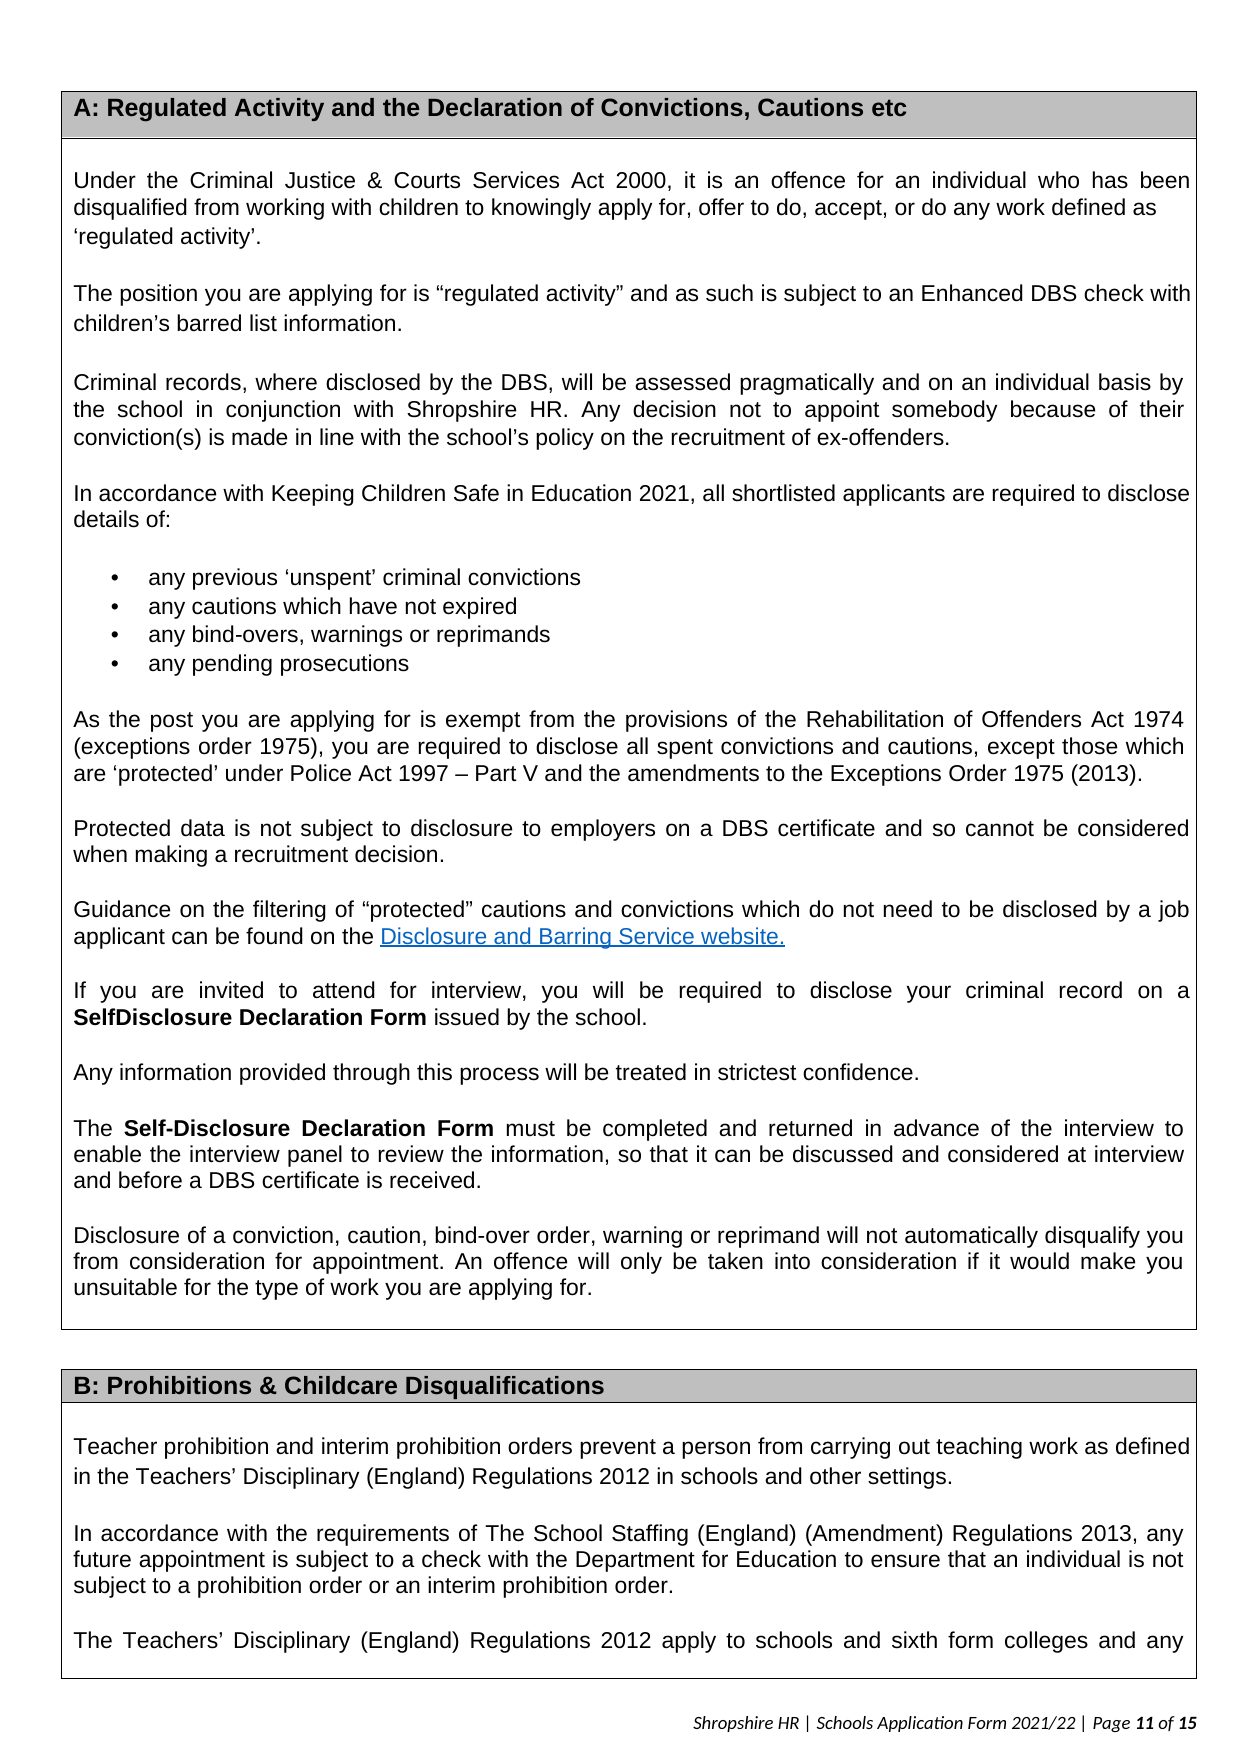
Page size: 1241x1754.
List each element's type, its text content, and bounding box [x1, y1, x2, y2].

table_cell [62, 1403, 1196, 1678]
table_cell Under the Criminal Justice & Courts Services Act 2000, it is an offence for an individual who has been disqualified from working with children to knowingly apply for, offer to do, accept, or do any work defined as ‘regulated activity’. The position you are applying for is “regulated activity” and as such is subject to an Enhanced DBS check with children’s barred list information. Criminal records, where disclosed by the DBS, will be assessed pragmatically and on an individual basis by the school in conjunction with Shropshire HR. Any decision not to appoint somebody because of their conviction(s) is made in line with the school’s policy on the recruitment of ex-offenders. In accordance with Keeping Children Safe in Education 2021, all shortlisted applicants are required to disclose details of: any previous ‘unspent’ criminal convictions any cautions which have not expired any bind-overs, warnings or reprimands any pending prosecutions As the post you are applying for is exempt from the provisions of the Rehabilitation of Offenders Act 1974 (exceptions order 1975), you are required to disclose all spent convictions and cautions, except those which are ‘protected’ under Police Act 1997 – Part V and the amendments to the Exceptions Order 1975 (2013). Protected data is not subject to disclosure to employers on a DBS certificate and so cannot be considered when making a recruitment decision. Guidance on the filtering of “protected” cautions and convictions which do not need to be disclosed by a job applicant can be found on the Disclosure and Barring Service website. If you are invited to attend for interview, you will be required to disclose your criminal record on a SelfDisclosure Declaration Form issued by the school. Any information provided through this process will be treated in strictest confidence. The Self-Disclosure Declaration Form must be completed and returned in advance of the interview to enable the interview panel to review the information, so that it can be discussed and considered at interview and before a DBS certificate is received. Disclosure of a conviction, caution, bind-over order, warning or reprimand will not automatically disqualify you from consideration for appointment. An offence will only be taken into consideration if it would make you unsuitable for the type of work you are applying for. [62, 139, 1196, 1329]
table_header A: Regulated Activity and the Declaration of Convictions, Cautions etc [62, 92, 1196, 137]
table_header B: Prohibitions & Childcare Disqualifications [62, 1370, 1196, 1402]
